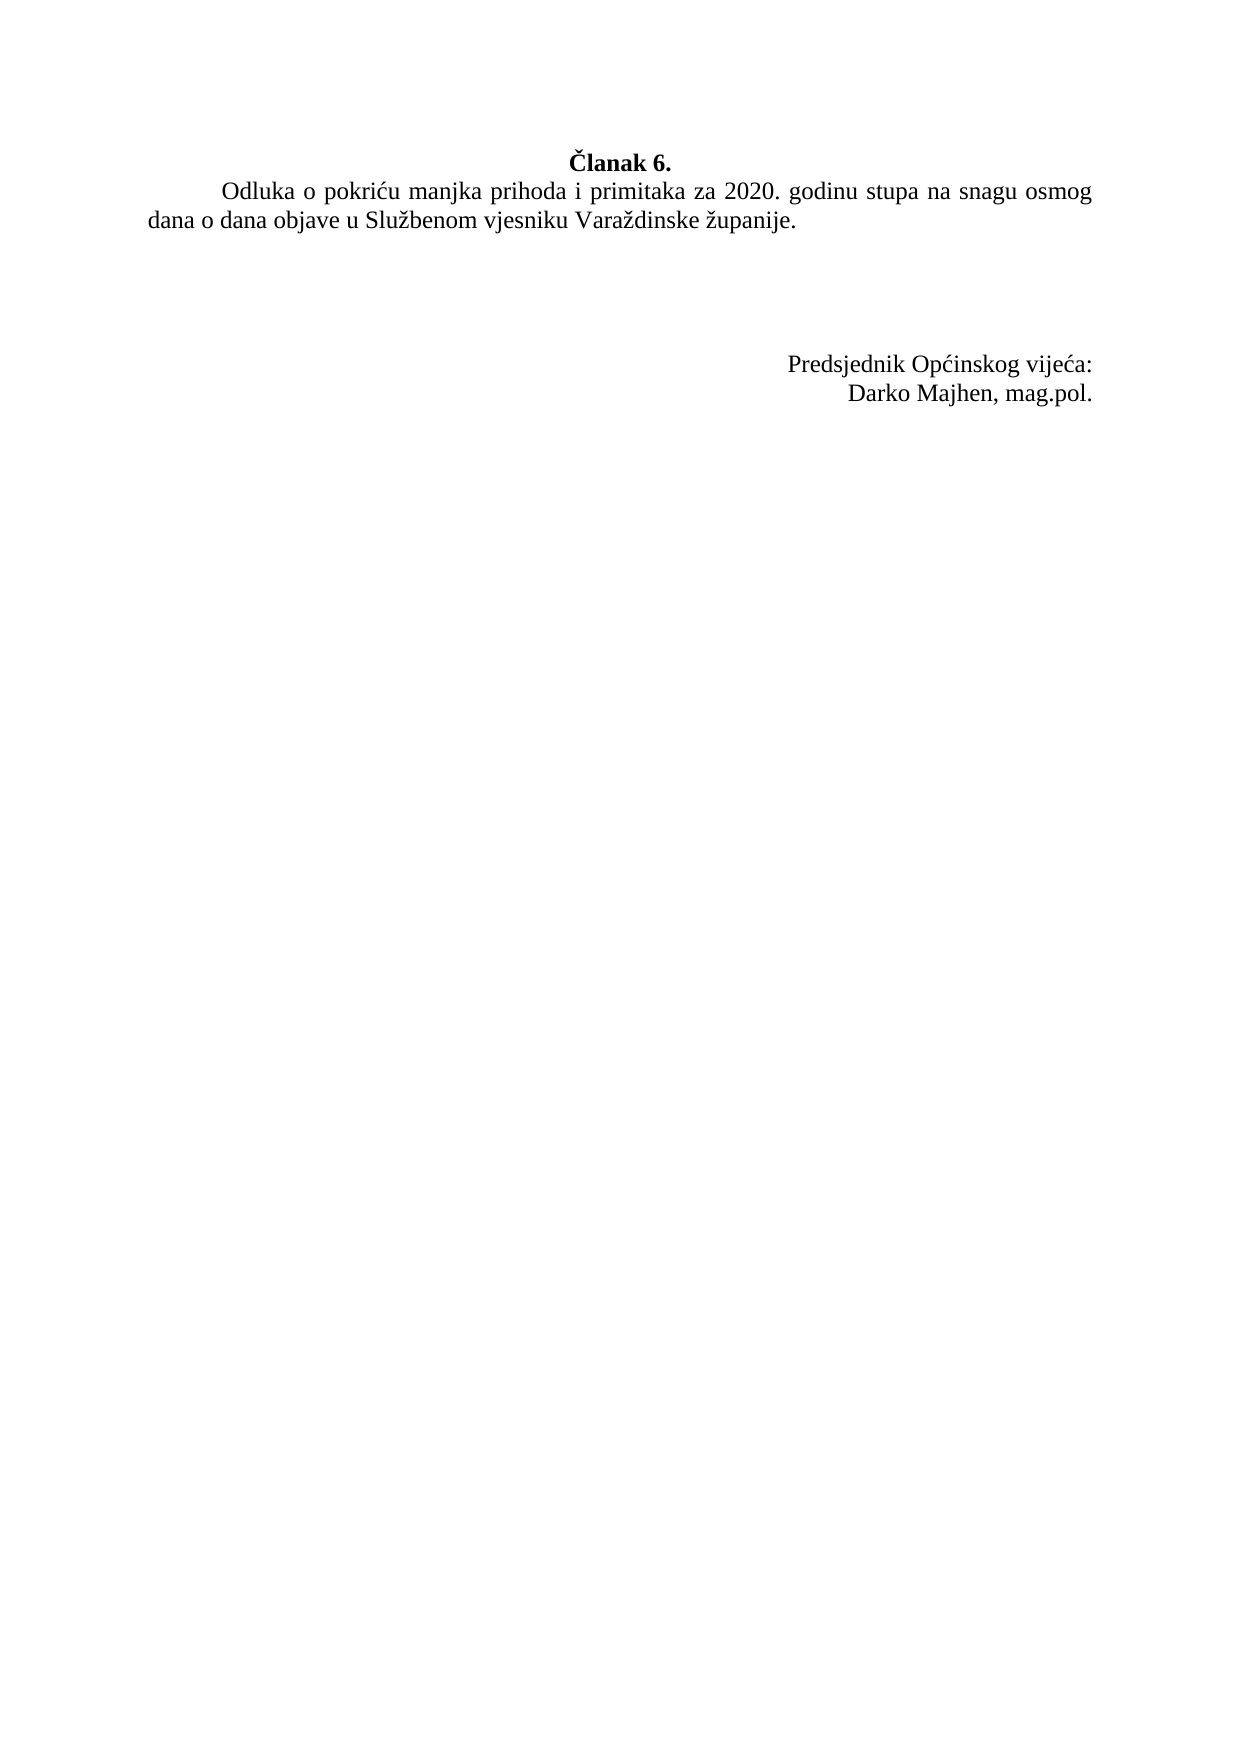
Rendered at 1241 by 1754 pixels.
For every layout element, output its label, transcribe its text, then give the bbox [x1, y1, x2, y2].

text Odluka o pokriću manjka prihoda i primitaka za 2020. godinu stupa na snagu osmog dana o dana objave u Službenom vjesniku Varaždinske županije. [148, 176, 1093, 234]
text Darko Majhen, mag.pol. [148, 378, 1093, 406]
text Članak 6. [148, 148, 1093, 176]
text Predsjednik Općinskog vijeća: [148, 349, 1093, 378]
